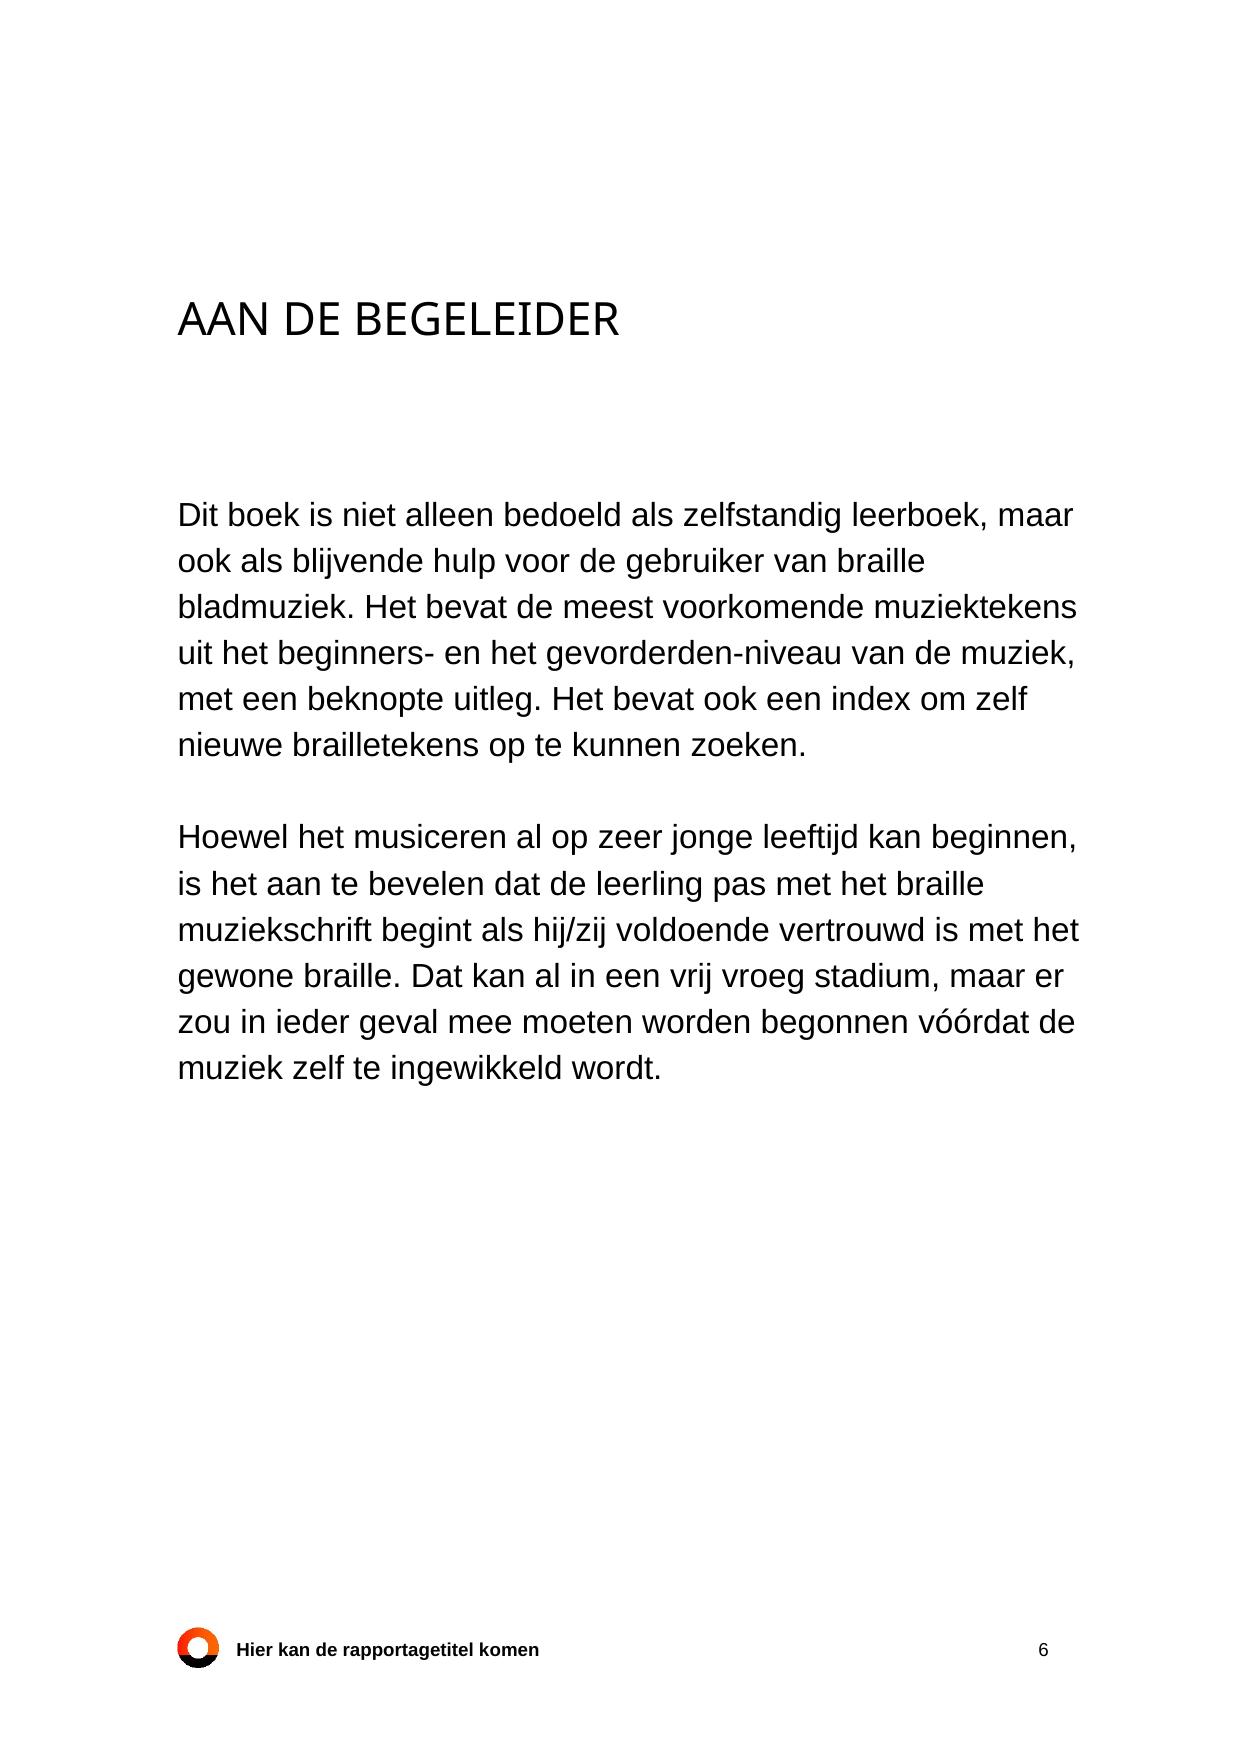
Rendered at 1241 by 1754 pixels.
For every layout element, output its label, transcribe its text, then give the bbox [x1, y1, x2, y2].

picture [177, 1626, 220, 1669]
text Hoewel het musiceren al op zeer jonge leeftijd kan beginnen, is het aan te bevelen dat de leerling pas met het braille muziekschrift begint als hij/zij voldoende vertrouwd is met het gewone braille. Dat kan al in een vrij vroeg stadium, maar er zou in ieder geval mee moeten worden begonnen vóórdat de muziek zelf te ingewikkeld wordt. [177, 817, 1093, 1086]
text Dit boek is niet alleen bedoeld als zelfstandig leerboek, maar ook als blijvende hulp voor de gebruiker van braille bladmuziek. Het bevat de meest voorkomende muziektekens uit het beginners- en het gevorderden-niveau van de muziek, met een beknopte uitleg. Het bevat ook een index om zelf nieuwe brailletekens op te kunnen zoeken. [177, 495, 1093, 764]
subtitle AAN DE BEGELEIDER [177, 295, 1093, 345]
